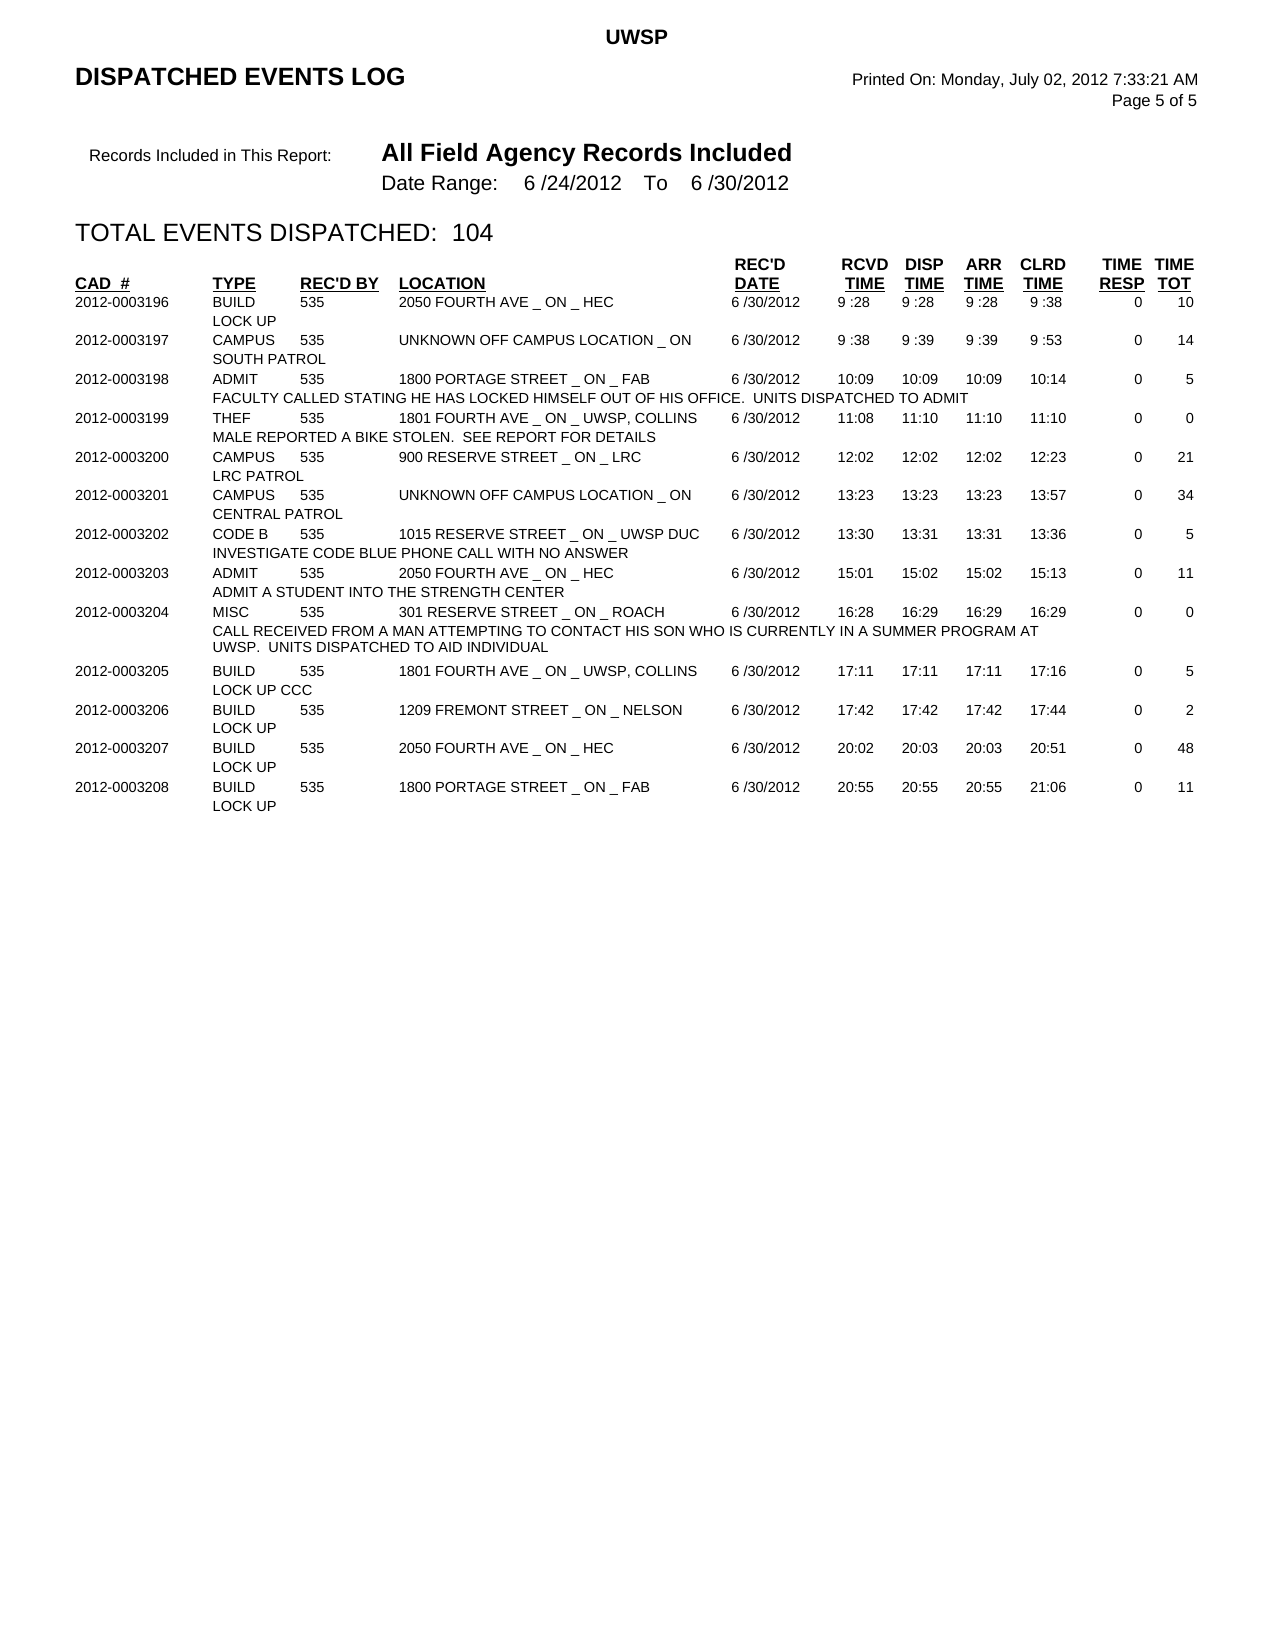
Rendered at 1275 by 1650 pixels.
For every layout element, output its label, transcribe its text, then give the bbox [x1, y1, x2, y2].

text Records Included in This Report: All Field Agency Records Included [75, 138, 1200, 167]
text DISPATCHED EVENTS LOG Printed On: Monday, July 02, 2012 7:33:21 AM [75, 62, 1200, 91]
text TOTAL EVENTS DISPATCHED: 104 [75, 218, 1200, 247]
text FACULTY CALLED STATING HE HAS LOCKED HIMSELF OUT OF HIS OFFICE. UNITS DISPATCHED TO ADMIT [75, 390, 1200, 407]
text Page 5 of 5 [75, 91, 1200, 110]
text CENTRAL PATROL [75, 506, 1200, 523]
text 2012-0003202 CODE B 535 1015 RESERVE STREET _ ON _ UWSP DUC 6 /30/2012 13:30 13:31 13:31 13:36 0 5 [75, 526, 1200, 542]
text 2012-0003199 THEF 535 1801 FOURTH AVE _ ON _ UWSP, COLLINS 6 /30/2012 11:08 11:10 11:10 11:10 0 0 [75, 409, 1200, 426]
text MALE REPORTED A BIKE STOLEN. SEE REPORT FOR DETAILS [75, 428, 1200, 445]
text 2012-0003197 CAMPUS 535 UNKNOWN OFF CAMPUS LOCATION _ ON 6 /30/2012 9 :38 9 :39 9 :39 9 :53 0 14 [75, 332, 1200, 349]
text LOCK UP [75, 312, 1200, 329]
text 2012-0003205 BUILD 535 1801 FOURTH AVE _ ON _ UWSP, COLLINS 6 /30/2012 17:11 17:11 17:11 17:16 0 5 [75, 662, 1200, 679]
text INVESTIGATE CODE BLUE PHONE CALL WITH NO ANSWER [75, 545, 1200, 562]
text CAD # TYPE REC'D BY LOCATION DATE TIME TIME TIME TIME RESP TOT [75, 274, 1200, 293]
text 2012-0003198 ADMIT 535 1800 PORTAGE STREET _ ON _ FAB 6 /30/2012 10:09 10:09 10:09 10:14 0 5 [75, 371, 1200, 387]
text CALL RECEIVED FROM A MAN ATTEMPTING TO CONTACT HIS SON WHO IS CURRENTLY IN A SUMMER PROGRAM AT [75, 622, 1200, 639]
text 2012-0003206 BUILD 535 1209 FREMONT STREET _ ON _ NELSON 6 /30/2012 17:42 17:42 17:42 17:44 0 2 [75, 701, 1200, 718]
text LOCK UP [75, 759, 1200, 776]
text 2012-0003196 BUILD 535 2050 FOURTH AVE _ ON _ HEC 6 /30/2012 9 :28 9 :28 9 :28 9 :38 0 10 [75, 293, 1200, 310]
text 2012-0003203 ADMIT 535 2050 FOURTH AVE _ ON _ HEC 6 /30/2012 15:01 15:02 15:02 15:13 0 11 [75, 564, 1200, 581]
text SOUTH PATROL [75, 351, 1200, 368]
text LOCK UP [75, 720, 1200, 737]
text 2012-0003204 MISC 535 301 RESERVE STREET _ ON _ ROACH 6 /30/2012 16:28 16:29 16:29 16:29 0 0 [75, 603, 1200, 620]
text 2012-0003207 BUILD 535 2050 FOURTH AVE _ ON _ HEC 6 /30/2012 20:02 20:03 20:03 20:51 0 48 [75, 740, 1200, 757]
text Date Range: 6 /24/2012 To 6 /30/2012 [75, 170, 1200, 194]
text LOCK UP CCC [75, 681, 1200, 698]
text 2012-0003200 CAMPUS 535 900 RESERVE STREET _ ON _ LRC 6 /30/2012 12:02 12:02 12:02 12:23 0 21 [75, 448, 1200, 465]
text 2012-0003201 CAMPUS 535 UNKNOWN OFF CAMPUS LOCATION _ ON 6 /30/2012 13:23 13:23 13:23 13:57 0 34 [75, 487, 1200, 504]
text UWSP. UNITS DISPATCHED TO AID INDIVIDUAL [75, 639, 1200, 656]
text REC'D RCVD DISP ARR CLRD TIME TIME [75, 255, 1200, 274]
text LOCK UP [75, 798, 1200, 814]
text LRC PATROL [75, 467, 1200, 484]
text UWSP [75, 25, 1200, 49]
text ADMIT A STUDENT INTO THE STRENGTH CENTER [75, 583, 1200, 600]
text 2012-0003208 BUILD 535 1800 PORTAGE STREET _ ON _ FAB 6 /30/2012 20:55 20:55 20:55 21:06 0 11 [75, 779, 1200, 795]
